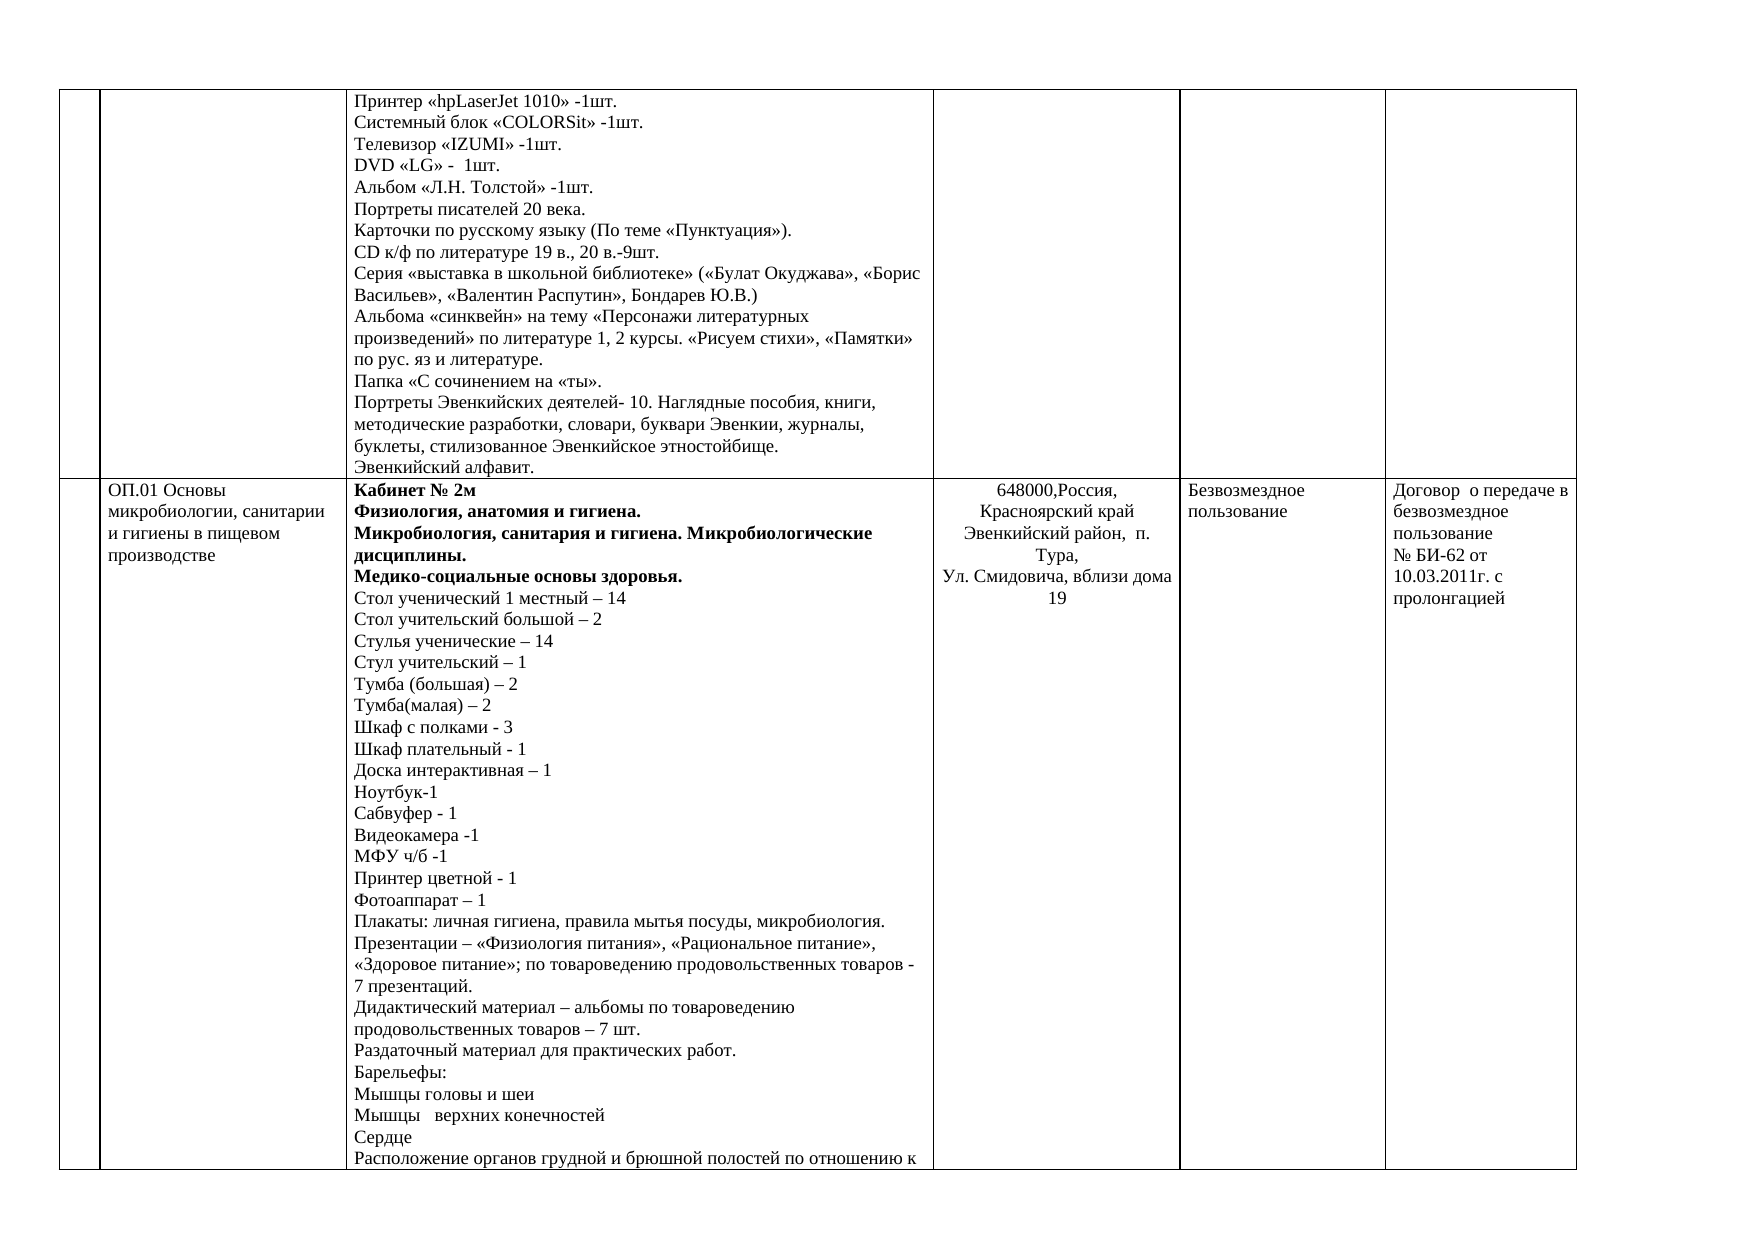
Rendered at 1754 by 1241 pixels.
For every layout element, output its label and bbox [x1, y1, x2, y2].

table_cell [1386, 479, 1576, 1169]
table_cell [60, 90, 99, 478]
table_cell [347, 90, 933, 478]
table_cell [934, 479, 1179, 1169]
table_cell [1181, 90, 1385, 478]
table_cell [1386, 90, 1576, 478]
table_cell [934, 90, 1179, 478]
table_cell [101, 479, 346, 1169]
table_cell [1181, 479, 1385, 1169]
table_cell [101, 90, 346, 478]
table_cell [347, 479, 933, 1169]
table_cell [60, 479, 99, 1169]
